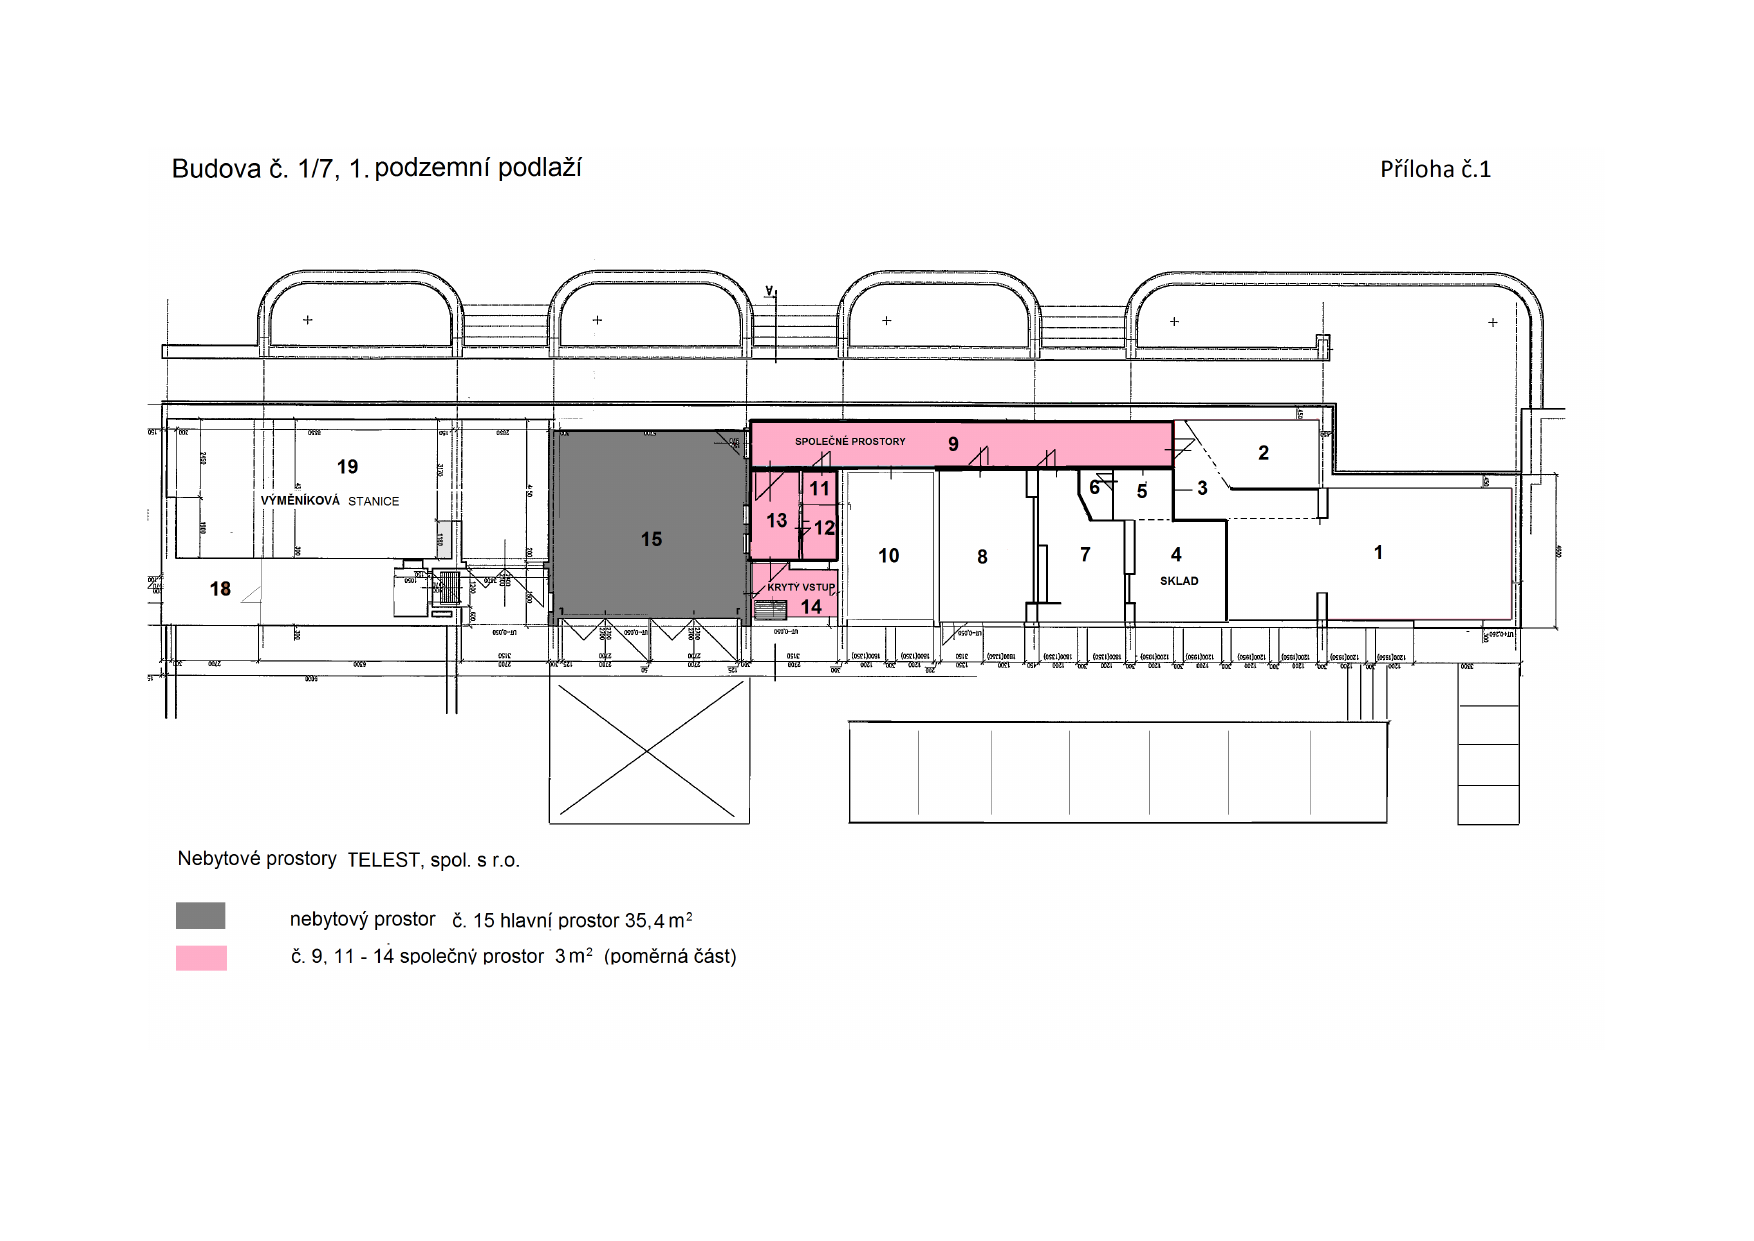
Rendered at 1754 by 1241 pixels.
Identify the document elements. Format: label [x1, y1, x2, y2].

picture [147, 147, 1606, 1050]
